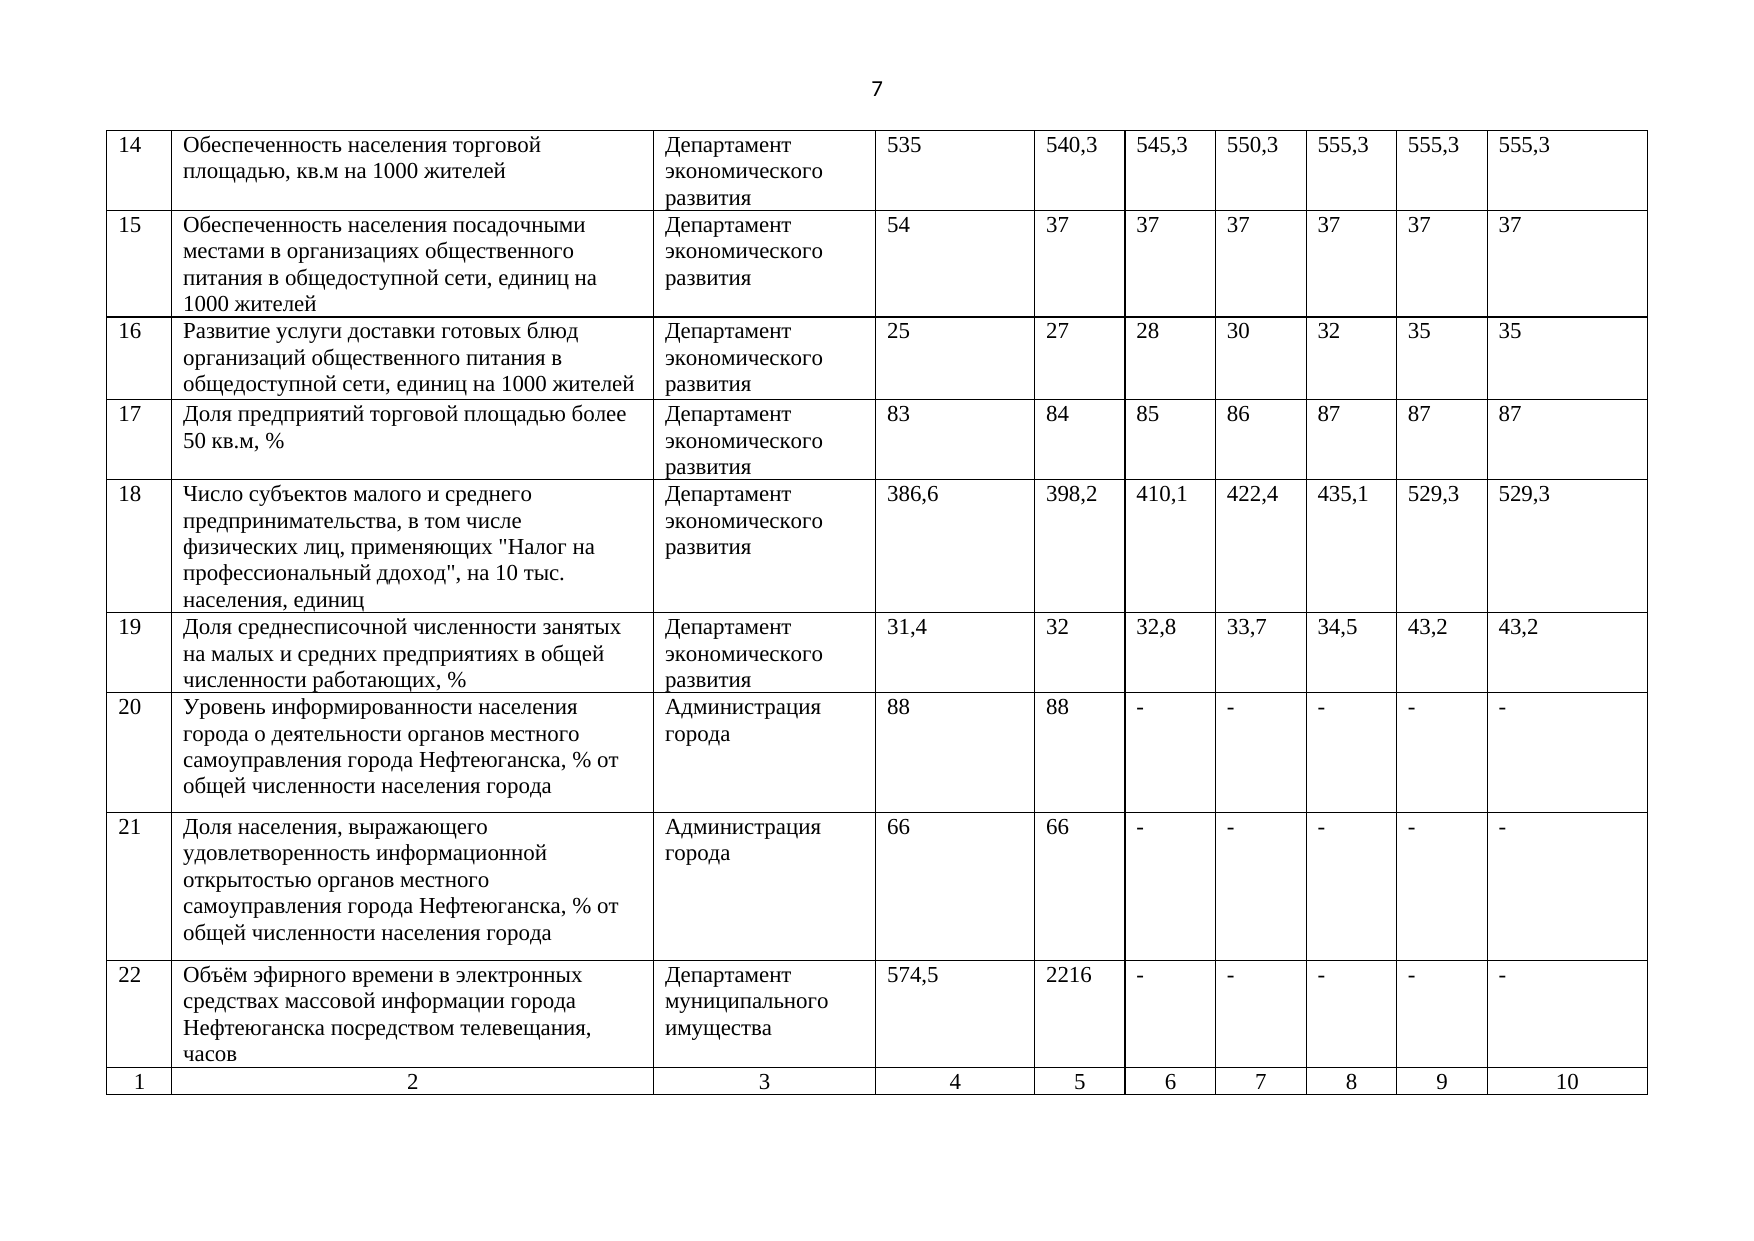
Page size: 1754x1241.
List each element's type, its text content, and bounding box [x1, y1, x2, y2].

table_cell Администрация города [654, 813, 875, 960]
table_cell 2 [172, 1068, 653, 1094]
table_cell 86 [1216, 400, 1306, 479]
table_cell Обеспеченность населения торговой площадью, кв.м на 1000 жителей [172, 131, 653, 210]
table_cell 43,2 [1397, 613, 1487, 692]
table_cell 4 [876, 1068, 1034, 1094]
table_cell 19 [107, 613, 171, 692]
table_cell 17 [107, 400, 171, 479]
table_cell 37 [1126, 211, 1215, 316]
table_cell Департамент экономического развития [654, 131, 875, 210]
table_cell 410,1 [1126, 480, 1215, 612]
table_cell Доля среднесписочной численности занятых на малых и средних предприятиях в общей численности работающих, % [172, 613, 653, 692]
table_cell - [1488, 961, 1647, 1067]
table_cell Департамент экономического развития [654, 400, 875, 479]
table_cell - [1488, 813, 1647, 960]
table_cell 545,3 [1126, 131, 1215, 210]
table_cell - [1216, 813, 1306, 960]
table_cell 30 [1216, 318, 1306, 399]
table_cell 5 [1035, 1068, 1124, 1094]
table_cell Обеспеченность населения посадочными местами в организациях общественного питания в общедоступной сети, единиц на 1000 жителей [172, 211, 653, 316]
table_cell 25 [876, 318, 1034, 399]
table_cell 34,5 [1307, 613, 1396, 692]
table_cell 435,1 [1307, 480, 1396, 612]
table_cell 88 [876, 693, 1034, 812]
table_cell 555,3 [1307, 131, 1396, 210]
table_cell 529,3 [1488, 480, 1647, 612]
table_cell 31,4 [876, 613, 1034, 692]
table_cell 32 [1307, 318, 1396, 399]
table_cell 7 [1216, 1068, 1306, 1094]
table_cell 3 [654, 1068, 875, 1094]
table_cell 87 [1397, 400, 1487, 479]
table_cell 37 [1216, 211, 1306, 316]
table_cell - [1307, 693, 1396, 812]
table_cell Департамент экономического развития [654, 613, 875, 692]
table_cell Доля населения, выражающего удовлетворенность информационной открытостью органов местного самоуправления города Нефтеюганска, % от общей численности населения города [172, 813, 653, 960]
table_cell 35 [1397, 318, 1487, 399]
table_cell 6 [1126, 1068, 1215, 1094]
table_cell - [1126, 693, 1215, 812]
table_cell - [1126, 813, 1215, 960]
table_cell 398,2 [1035, 480, 1124, 612]
table_cell Число субъектов малого и среднего предпринимательства, в том числе физических лиц, применяющих "Налог на профессиональный ддоход", на 10 тыс. населения, единиц [172, 480, 653, 612]
table_cell 54 [876, 211, 1034, 316]
table_cell 1 [107, 1068, 171, 1094]
table_cell 85 [1126, 400, 1215, 479]
table_cell 574,5 [876, 961, 1034, 1067]
table_cell Развитие услуги доставки готовых блюд организаций общественного питания в общедоступной сети, единиц на 1000 жителей [172, 318, 653, 399]
table_cell 21 [107, 813, 171, 960]
table_cell 28 [1126, 318, 1215, 399]
table_cell 37 [1397, 211, 1487, 316]
table_cell - [1307, 961, 1396, 1067]
table_cell - [1216, 693, 1306, 812]
table_cell - [1488, 693, 1647, 812]
table_cell 15 [107, 211, 171, 316]
table_cell 22 [107, 961, 171, 1067]
table_cell 87 [1488, 400, 1647, 479]
table_cell Доля предприятий торговой площадью более 50 кв.м, % [172, 400, 653, 479]
table_cell - [1397, 693, 1487, 812]
table_cell 555,3 [1488, 131, 1647, 210]
table_cell 88 [1035, 693, 1124, 812]
table_cell Департамент экономического развития [654, 480, 875, 612]
table_cell 32 [1035, 613, 1124, 692]
table_cell 20 [107, 693, 171, 812]
table_cell 37 [1488, 211, 1647, 316]
table_cell 32,8 [1126, 613, 1215, 692]
table_cell 10 [1488, 1068, 1647, 1094]
table_cell - [1397, 961, 1487, 1067]
table_cell Департамент муниципального имущества [654, 961, 875, 1067]
table_cell 66 [1035, 813, 1124, 960]
table_cell 37 [1307, 211, 1396, 316]
table_cell 8 [1307, 1068, 1396, 1094]
table_cell 2216 [1035, 961, 1124, 1067]
table_cell 9 [1397, 1068, 1487, 1094]
table_cell 386,6 [876, 480, 1034, 612]
table_cell 550,3 [1216, 131, 1306, 210]
table_cell 14 [107, 131, 171, 210]
table_cell Департамент экономического развития [654, 318, 875, 399]
table_cell 422,4 [1216, 480, 1306, 612]
table_cell - [1307, 813, 1396, 960]
table_cell 16 [107, 318, 171, 399]
table_cell 84 [1035, 400, 1124, 479]
table_cell 35 [1488, 318, 1647, 399]
table_cell - [1216, 961, 1306, 1067]
table_cell - [1126, 961, 1215, 1067]
table_cell 529,3 [1397, 480, 1487, 612]
table_cell 535 [876, 131, 1034, 210]
table_cell 37 [1035, 211, 1124, 316]
table_cell 33,7 [1216, 613, 1306, 692]
table_cell 43,2 [1488, 613, 1647, 692]
table_cell Уровень информированности населения города о деятельности органов местного самоуправления города Нефтеюганска, % от общей численности населения города [172, 693, 653, 812]
table_cell - [1397, 813, 1487, 960]
table_cell 27 [1035, 318, 1124, 399]
table_cell 540,3 [1035, 131, 1124, 210]
table_cell 555,3 [1397, 131, 1487, 210]
table_cell 87 [1307, 400, 1396, 479]
table_cell 66 [876, 813, 1034, 960]
table_cell Объём эфирного времени в электронных средствах массовой информации города Нефтеюганска посредством телевещания, часов [172, 961, 653, 1067]
table_cell 83 [876, 400, 1034, 479]
table_cell 18 [107, 480, 171, 612]
table_cell Администрация города [654, 693, 875, 812]
table_cell Департамент экономического развития [654, 211, 875, 316]
